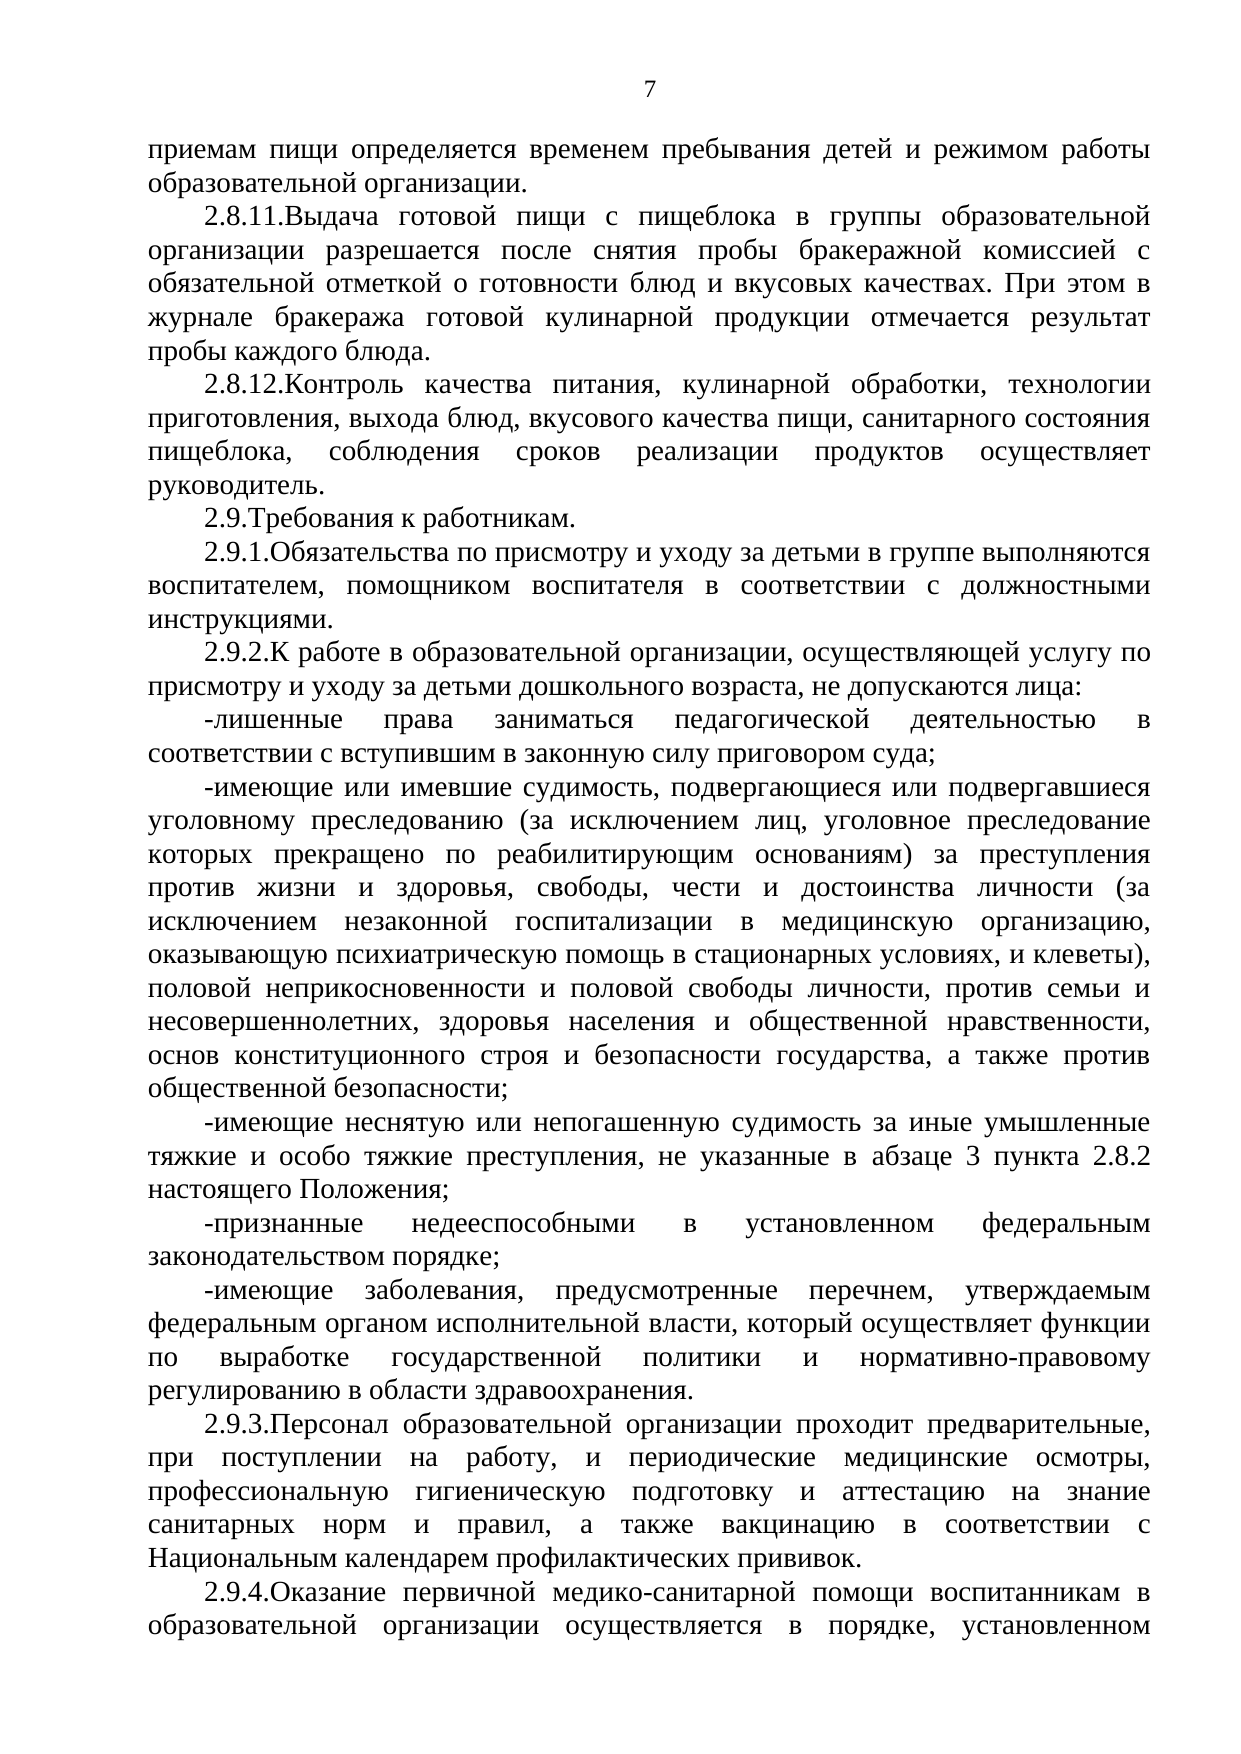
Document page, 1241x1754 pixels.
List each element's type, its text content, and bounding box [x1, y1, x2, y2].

text -признанные недееспособными в установленном федеральным законодательством порядке; [148, 1205, 1152, 1272]
text 2.9.3.Персонал образовательной организации проходит предварительные, при поступлении на работу, и периодические медицинские осмотры, профессиональную гигиеническую подготовку и аттестацию на знание санитарных норм и правил, а также вакцинацию в соответствии с Национальным календарем профилактических прививок. [148, 1406, 1152, 1574]
text -лишенные права заниматься педагогической деятельностью в соответствии с вступившим в законную силу приговором суда; [148, 702, 1152, 769]
text 2.9.1.Обязательства по присмотру и уходу за детьми в группе выполняются воспитателем, помощником воспитателя в соответствии с должностными инструкциями. [148, 534, 1152, 634]
text 2.8.11.Выдача готовой пищи с пищеблока в группы образовательной организации разрешается после снятия пробы бракеражной комиссией с обязательной отметкой о готовности блюд и вкусовых качествах. При этом в журнале бракеража готовой кулинарной продукции отмечается результат пробы каждого блюда. [148, 198, 1152, 366]
text 2.8.12.Контроль качества питания, кулинарной обработки, технологии приготовления, выхода блюд, вкусового качества пищи, санитарного состояния пищеблока, соблюдения сроков реализации продуктов осуществляет руководитель. [148, 366, 1152, 500]
text -имеющие заболевания, предусмотренные перечнем, утверждаемым федеральным органом исполнительной власти, который осуществляет функции по выработке государственной политики и нормативно-правовому регулированию в области здравоохранения. [148, 1272, 1152, 1406]
text 2.9.Требования к работникам. [148, 500, 1152, 534]
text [148, 1574, 1152, 1641]
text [148, 131, 1152, 198]
text 2.9.2.К работе в образовательной организации, осуществляющей услугу по присмотру и уходу за детьми дошкольного возраста, не допускаются лица: [148, 634, 1152, 702]
text -имеющие неснятую или непогашенную судимость за иные умышленные тяжкие и особо тяжкие преступления, не указанные в абзаце 3 пункта 2.8.2 настоящего Положения; [148, 1104, 1152, 1205]
text -имеющие или имевшие судимость, подвергающиеся или подвергавшиеся уголовному преследованию (за исключением лиц, уголовное преследование которых прекращено по реабилитирующим основаниям) за преступления против жизни и здоровья, свободы, чести и достоинства личности (за исключением незаконной госпитализации в медицинскую организацию, оказывающую психиатрическую помощь в стационарных условиях, и клеветы), половой неприкосновенности и половой свободы личности, против семьи и несовершеннолетних, здоровья населения и общественной нравственности, основ конституционного строя и безопасности государства, а также против общественной безопасности; [148, 769, 1152, 1104]
